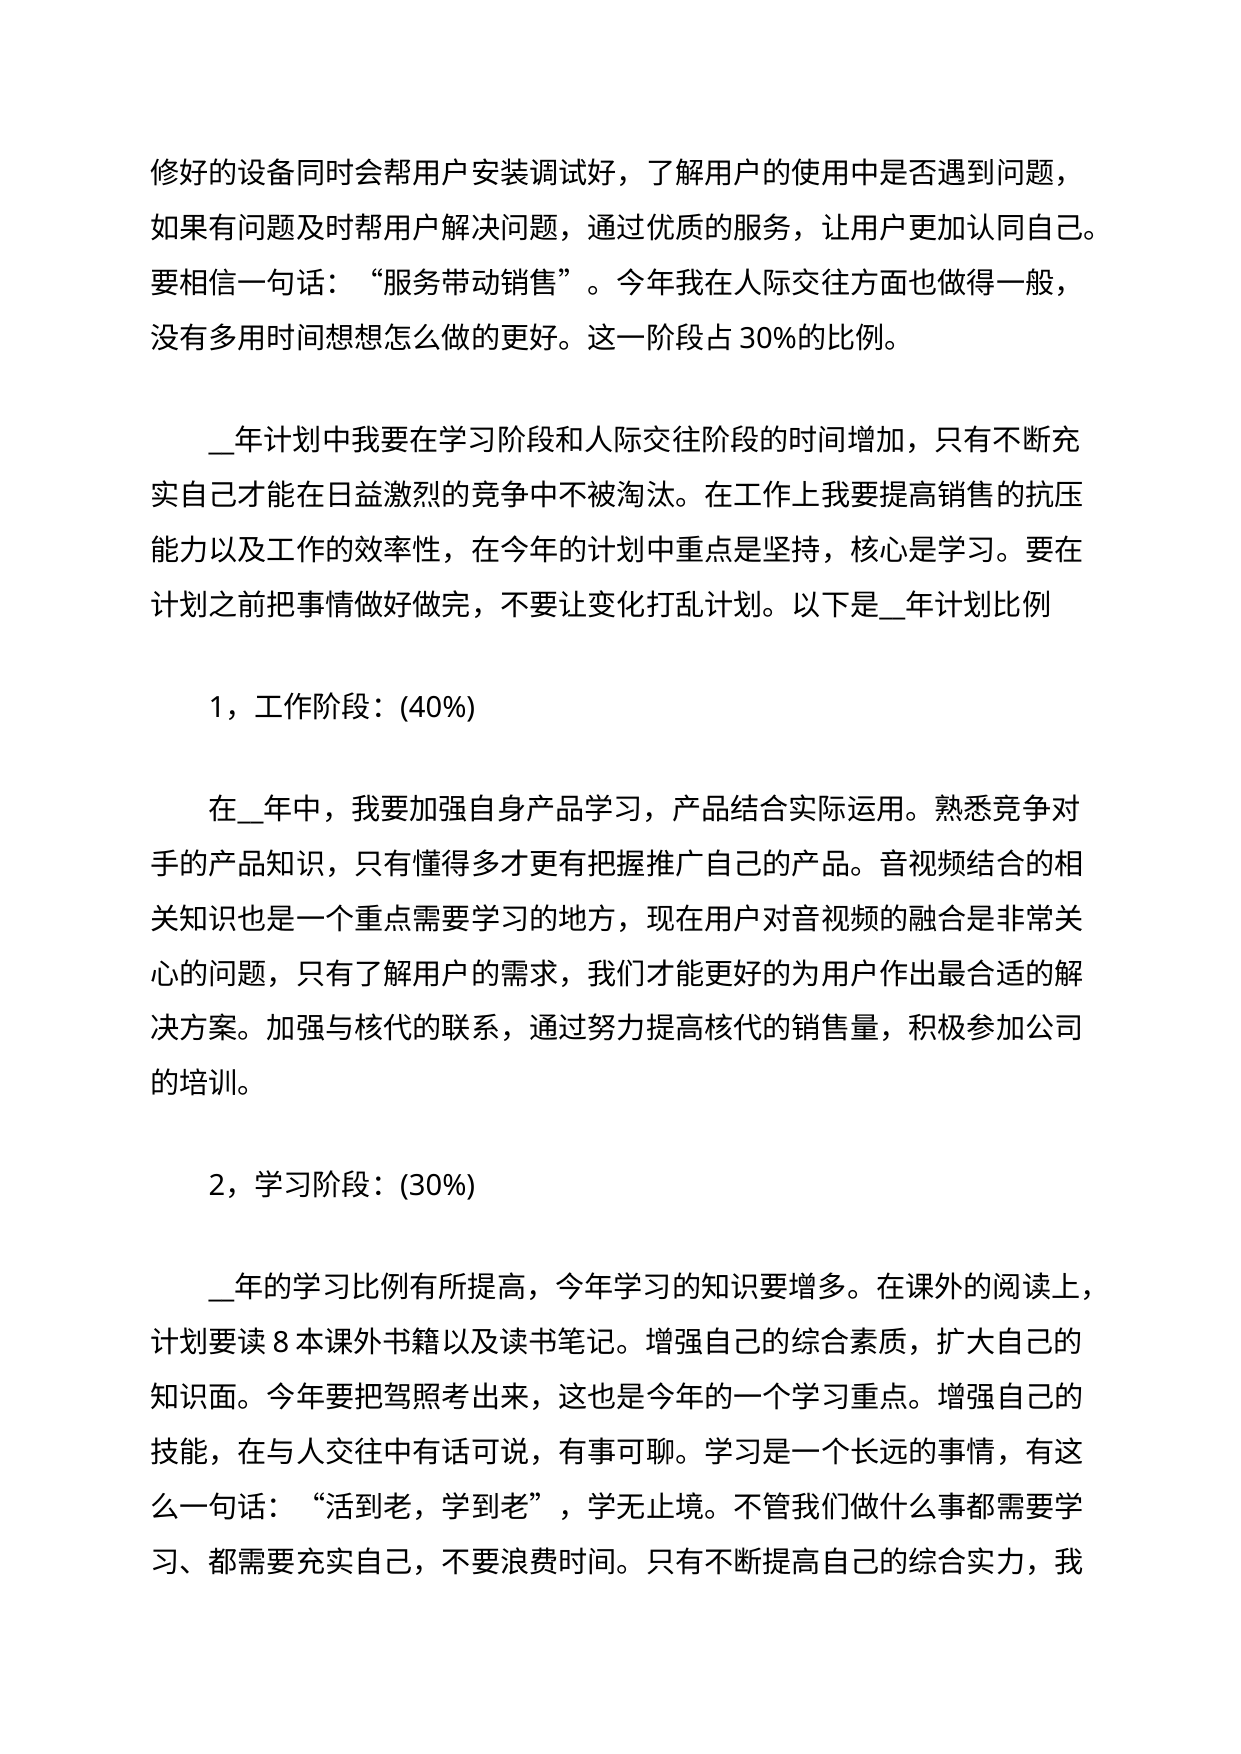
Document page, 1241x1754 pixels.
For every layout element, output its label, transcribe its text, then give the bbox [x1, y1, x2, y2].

text __年计划中我要在学习阶段和人际交往阶段的时间增加，只有不断充实自己才能在日益激烈的竞争中不被淘汰。在工作上我要提高销售的抗压能力以及工作的效率性，在今年的计划中重点是坚持，核心是学习。要在计划之前把事情做好做完，不要让变化打乱计划。以下是__年计划比例 [150, 417, 1090, 624]
text 1，工作阶段：(40%) [150, 683, 1090, 726]
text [150, 150, 1090, 357]
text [150, 1264, 1090, 1581]
text 在__年中，我要加强自身产品学习，产品结合实际运用。熟悉竞争对手的产品知识，只有懂得多才更有把握推广自己的产品。音视频结合的相关知识也是一个重点需要学习的地方，现在用户对音视频的融合是非常关心的问题，只有了解用户的需求，我们才能更好的为用户作出最合适的解决方案。加强与核代的联系，通过努力提高核代的销售量，积极参加公司的培训。 [150, 785, 1090, 1102]
text 2，学习阶段：(30%) [150, 1162, 1090, 1204]
